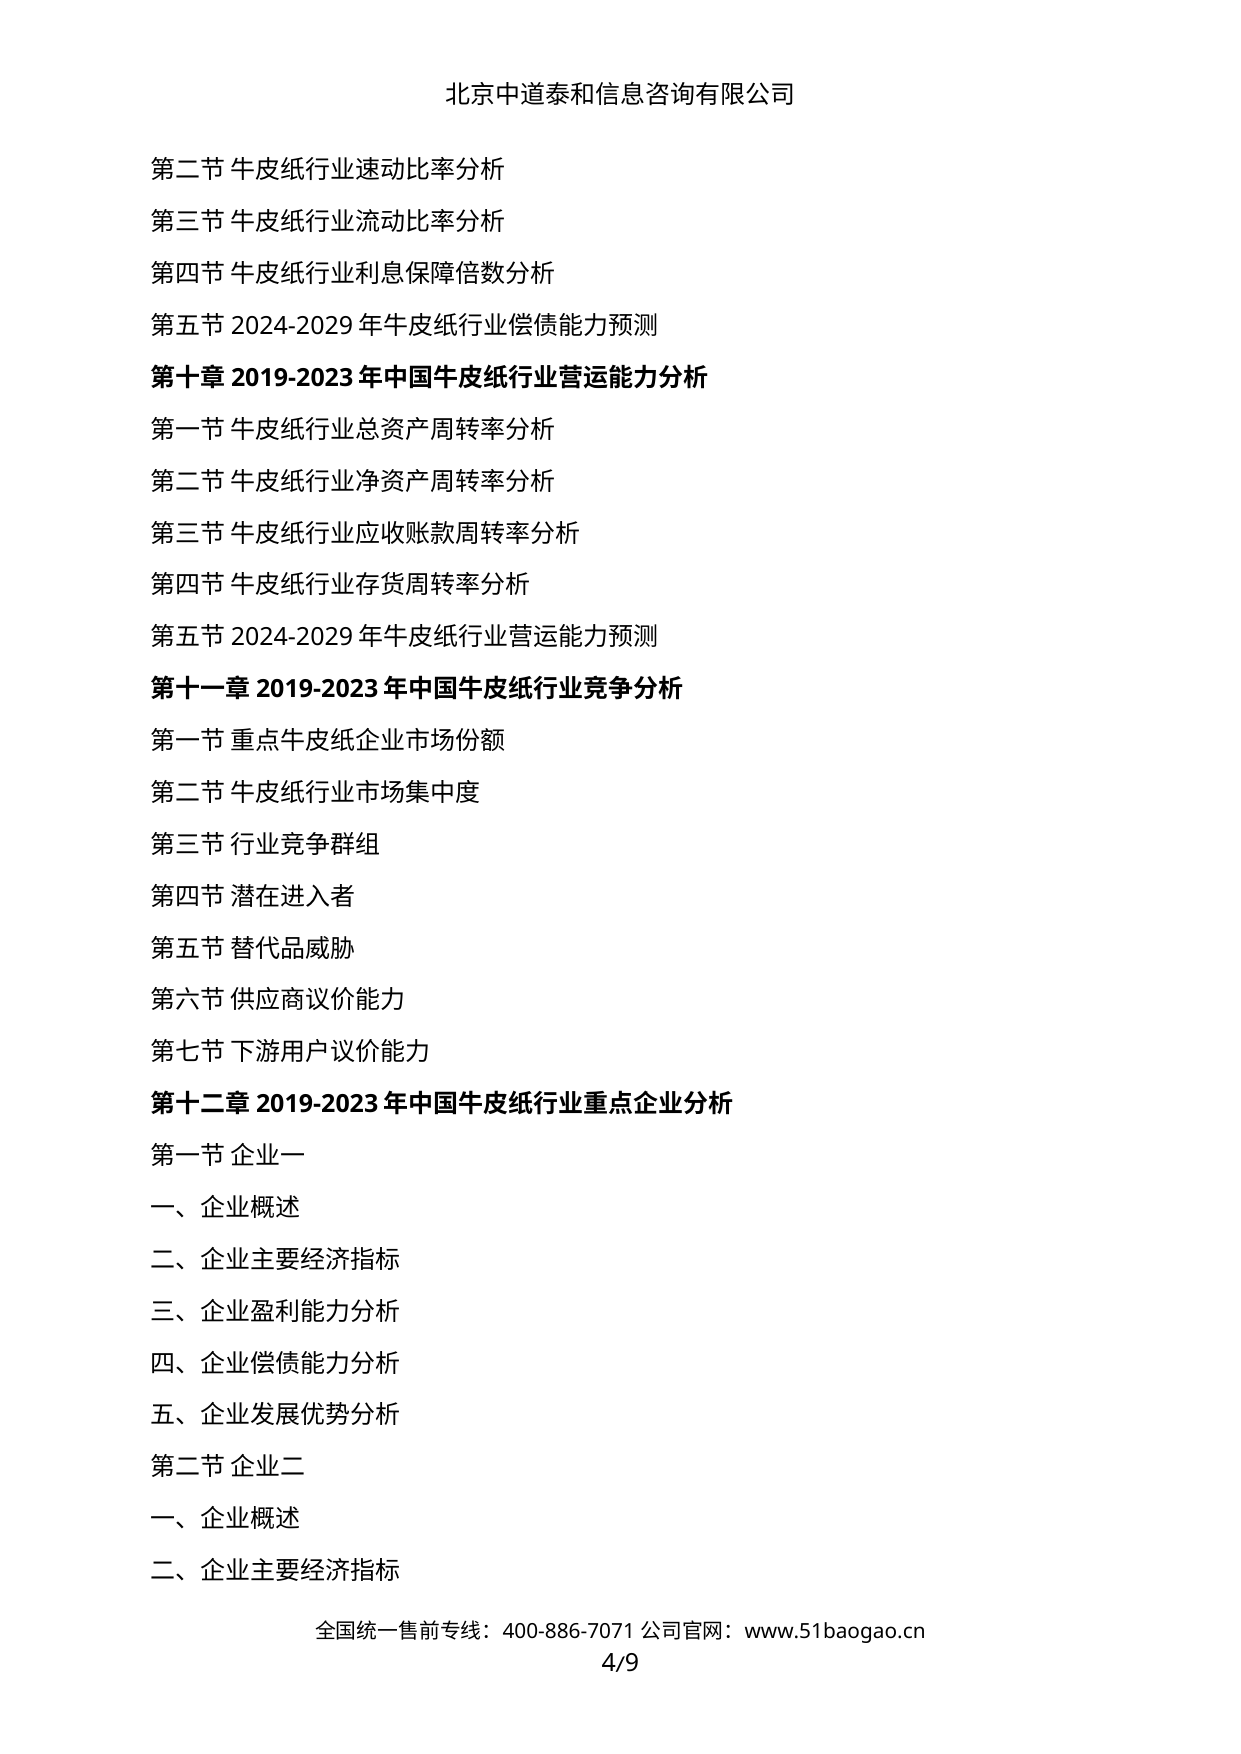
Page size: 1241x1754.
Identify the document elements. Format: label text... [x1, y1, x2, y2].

text 第一节 企业一 [150, 1136, 1090, 1172]
text 第四节 牛皮纸行业利息保障倍数分析 [150, 254, 1090, 290]
text 第五节 2024-2029年牛皮纸行业偿债能力预测 [150, 306, 1090, 342]
text 第十章 2019-2023年中国牛皮纸行业营运能力分析 [150, 357, 1090, 394]
text 第五节 替代品威胁 [150, 928, 1090, 964]
text 第二节 企业二 [150, 1447, 1090, 1483]
text 第六节 供应商议价能力 [150, 980, 1090, 1016]
text 第三节 行业竞争群组 [150, 824, 1090, 861]
text 第二节 牛皮纸行业净资产周转率分析 [150, 461, 1090, 497]
text 第四节 牛皮纸行业存货周转率分析 [150, 565, 1090, 601]
text 二、企业主要经济指标 [150, 1551, 1090, 1587]
text 四、企业偿债能力分析 [150, 1343, 1090, 1379]
text 第四节 潜在进入者 [150, 876, 1090, 912]
text 第二节 牛皮纸行业市场集中度 [150, 772, 1090, 809]
text 第一节 牛皮纸行业总资产周转率分析 [150, 409, 1090, 446]
text 二、企业主要经济指标 [150, 1239, 1090, 1276]
text 三、企业盈利能力分析 [150, 1291, 1090, 1327]
text 第十二章 2019-2023年中国牛皮纸行业重点企业分析 [150, 1084, 1090, 1120]
text 第十一章 2019-2023年中国牛皮纸行业竞争分析 [150, 669, 1090, 705]
text 第三节 牛皮纸行业应收账款周转率分析 [150, 513, 1090, 549]
text 第七节 下游用户议价能力 [150, 1032, 1090, 1068]
text 一、企业概述 [150, 1499, 1090, 1535]
text 第二节 牛皮纸行业速动比率分析 [150, 150, 1090, 186]
text 第五节 2024-2029年牛皮纸行业营运能力预测 [150, 617, 1090, 653]
text 一、企业概述 [150, 1187, 1090, 1224]
text 第三节 牛皮纸行业流动比率分析 [150, 202, 1090, 238]
text 五、企业发展优势分析 [150, 1395, 1090, 1431]
text 第一节 重点牛皮纸企业市场份额 [150, 721, 1090, 757]
